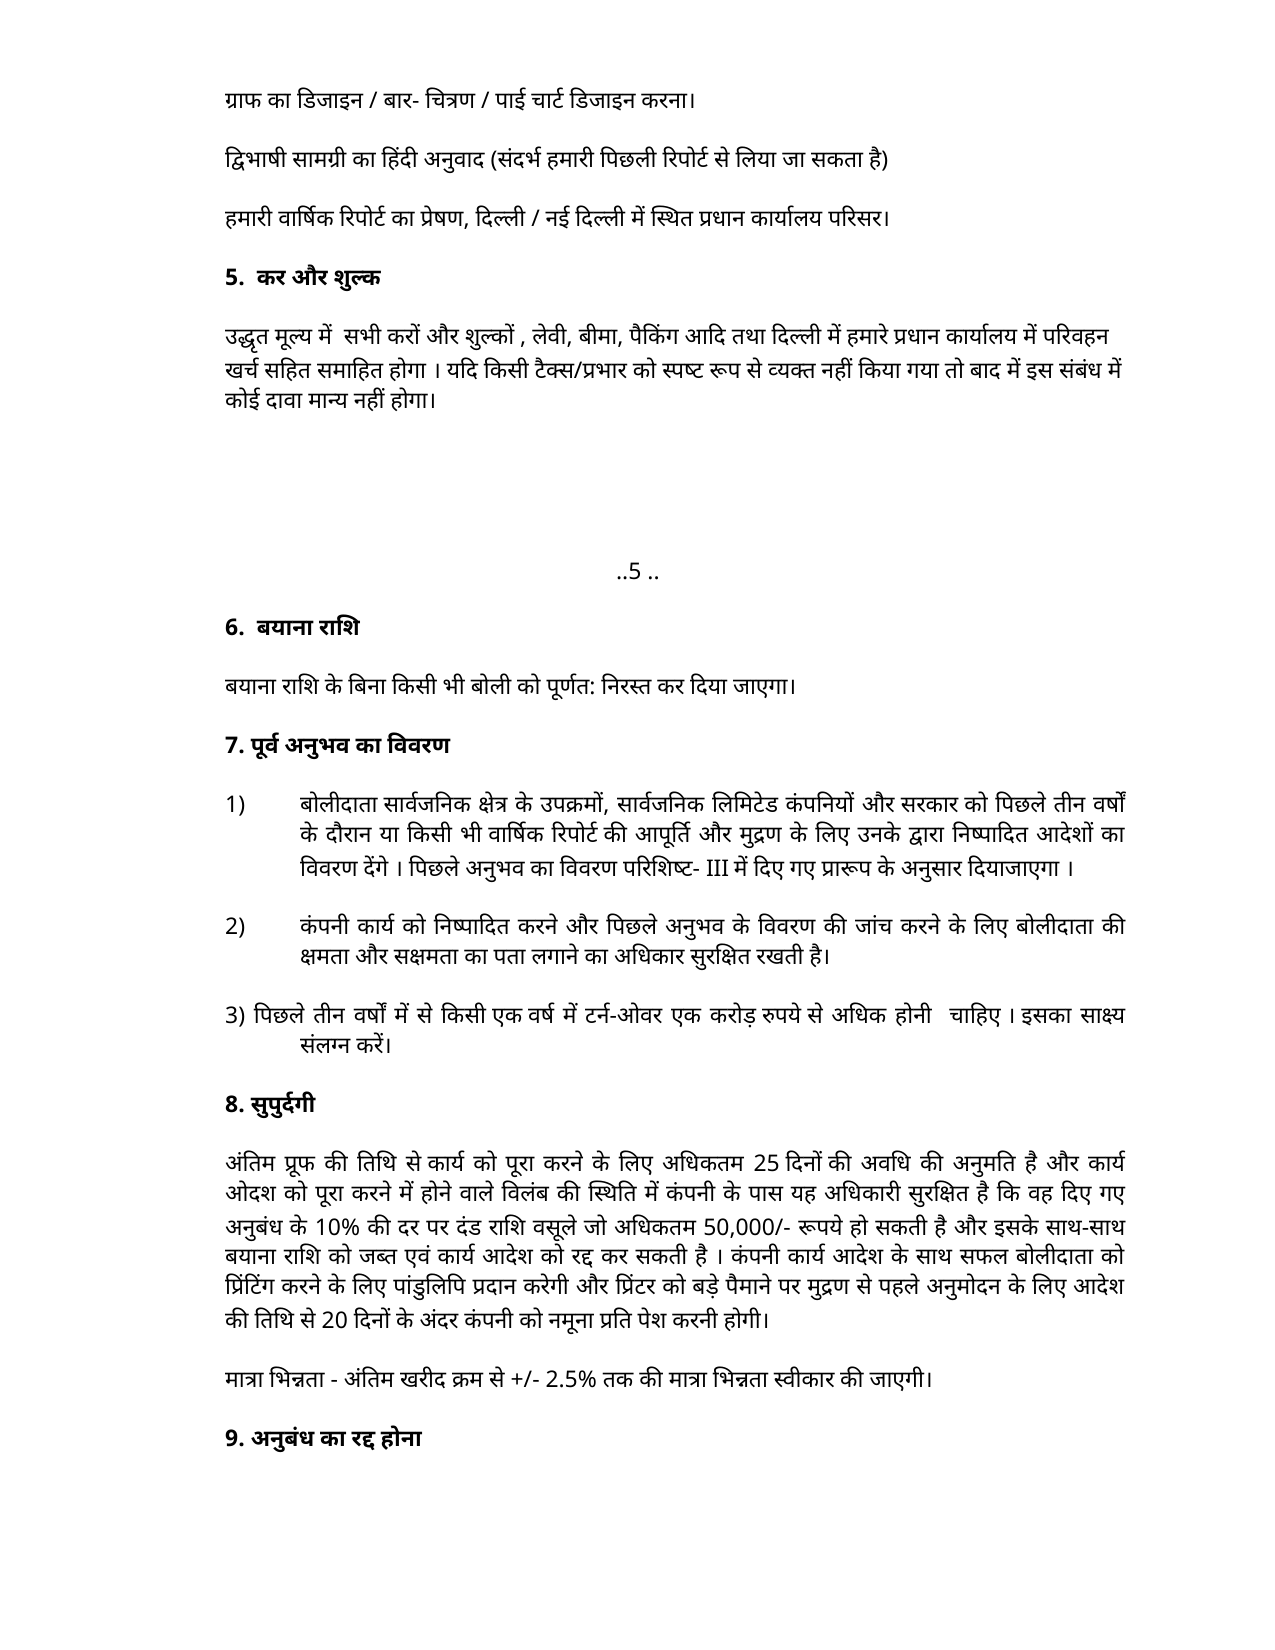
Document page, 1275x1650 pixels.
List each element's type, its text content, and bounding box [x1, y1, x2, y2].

text 3) पिछले तीन वर्षों में से किसी एक वर्ष में टर्न-ओवर एक करोड़ रुपये से अधिक होनी चाहिए । इसका साक्ष्‍य संलग्‍न करें। [225, 999, 1125, 1063]
text 6. बयाना राशि [150, 611, 1125, 645]
text 5. कर और शुल्‍क [150, 261, 1125, 295]
text ..5 .. [150, 555, 1125, 586]
text 2) कंपनी कार्य को निष्पादित करने और पिछले अनुभव के विवरण की जांच करने के लिए बोलीदाता की क्षमता और सक्षमता का पता लगाने का अधिकार सुरक्षित रखती है। [225, 910, 1125, 974]
text अंतिम प्रूफ की तिथि से कार्य को पूरा करने के लिए अधिकतम 25 दिनों की अवधि की अनुमति है और कार्य ओदश को पूरा करने में होने वाले विलंब की स्थिति में कंपनी के पास यह अधिकारी सुरक्षित है कि वह दिए गए अनुबंध के 10% की दर पर दंड राशि वसूले जो अधिकतम 50,000/- रूपये हो सकती है और इसके साथ-साथ बयाना राशि को जब्‍त एवं कार्य आदेश को रद्द कर सकती है । कंपनी कार्य आदेश के साथ सफल बोलीदाता को प्रिंटिंग करने के लिए पांडुलिपि प्रदान करेगी और प्रिंटर को बड़े पैमाने पर मुद्रण से पहले अनुमोदन के लिए आदेश की तिथि से 20 दिनों के अंदर कंपनी को नमूना प्रति पेश करनी होगी। [225, 1147, 1125, 1338]
text 8. सुपुर्दगी [150, 1088, 1125, 1122]
text 1) बोलीदाता सार्वजनिक क्षेत्र के उपक्रमों, सार्वजनिक लिमिटेड कंपनियों और सरकार को पिछले तीन वर्षों के दौरान या किसी भी वार्षिक रिपोर्ट की आपूर्ति और मुद्रण के लिए उनके द्वारा निष्पादित आदेशों का विवरण देंगे । पिछले अनुभव का विवरण परिशिष्‍ट- IIIमें दिए गए प्रारूप के अनुसार दियाजाएगा । [225, 788, 1125, 885]
text बयाना राशि के बिना किसी भी बोली को पूर्णत: निरस्‍त कर दिया जाएगा। [150, 670, 1125, 704]
text 7. पूर्व अनुभव का विवरण [150, 729, 1125, 763]
text मात्रा भिन्नता - अंतिम खरीद क्रम से +/- 2.5% तक की मात्रा भिन्नता स्वीकार की जाएगी। [150, 1363, 1125, 1397]
text द्विभाषी सामग्री का हिंदी अनुवाद (संदर्भ हमारी पिछली रिपोर्ट से लिया जा सकता है) [225, 143, 1125, 177]
text 9. अनुबंध का रद्द होना [150, 1422, 1125, 1456]
text उद्धृत मूल्य में सभी करों और शुल्‍कों , लेवी, बीमा, पैकिंग आदि तथा दिल्ली में हमारे प्रधान कार्यालय में परिवहन खर्च सहित समाहित होगा । यदि किसी टैक्‍स/प्रभार को स्‍पष्‍ट रूप से व्‍यक्‍त नहीं किया गया तो बाद में इस संबंध में कोई दावा मान्‍य नहीं होगा। [225, 320, 1125, 417]
text ग्राफ का डिजाइन / बार- चित्रण / पाई चार्ट डिजाइन करना। [225, 84, 1125, 118]
text हमारी वार्षिक रिपोर्ट का प्रेषण, दिल्ली / नई दिल्ली में स्थित प्रधान कार्यालय परिसर। [150, 202, 1125, 236]
